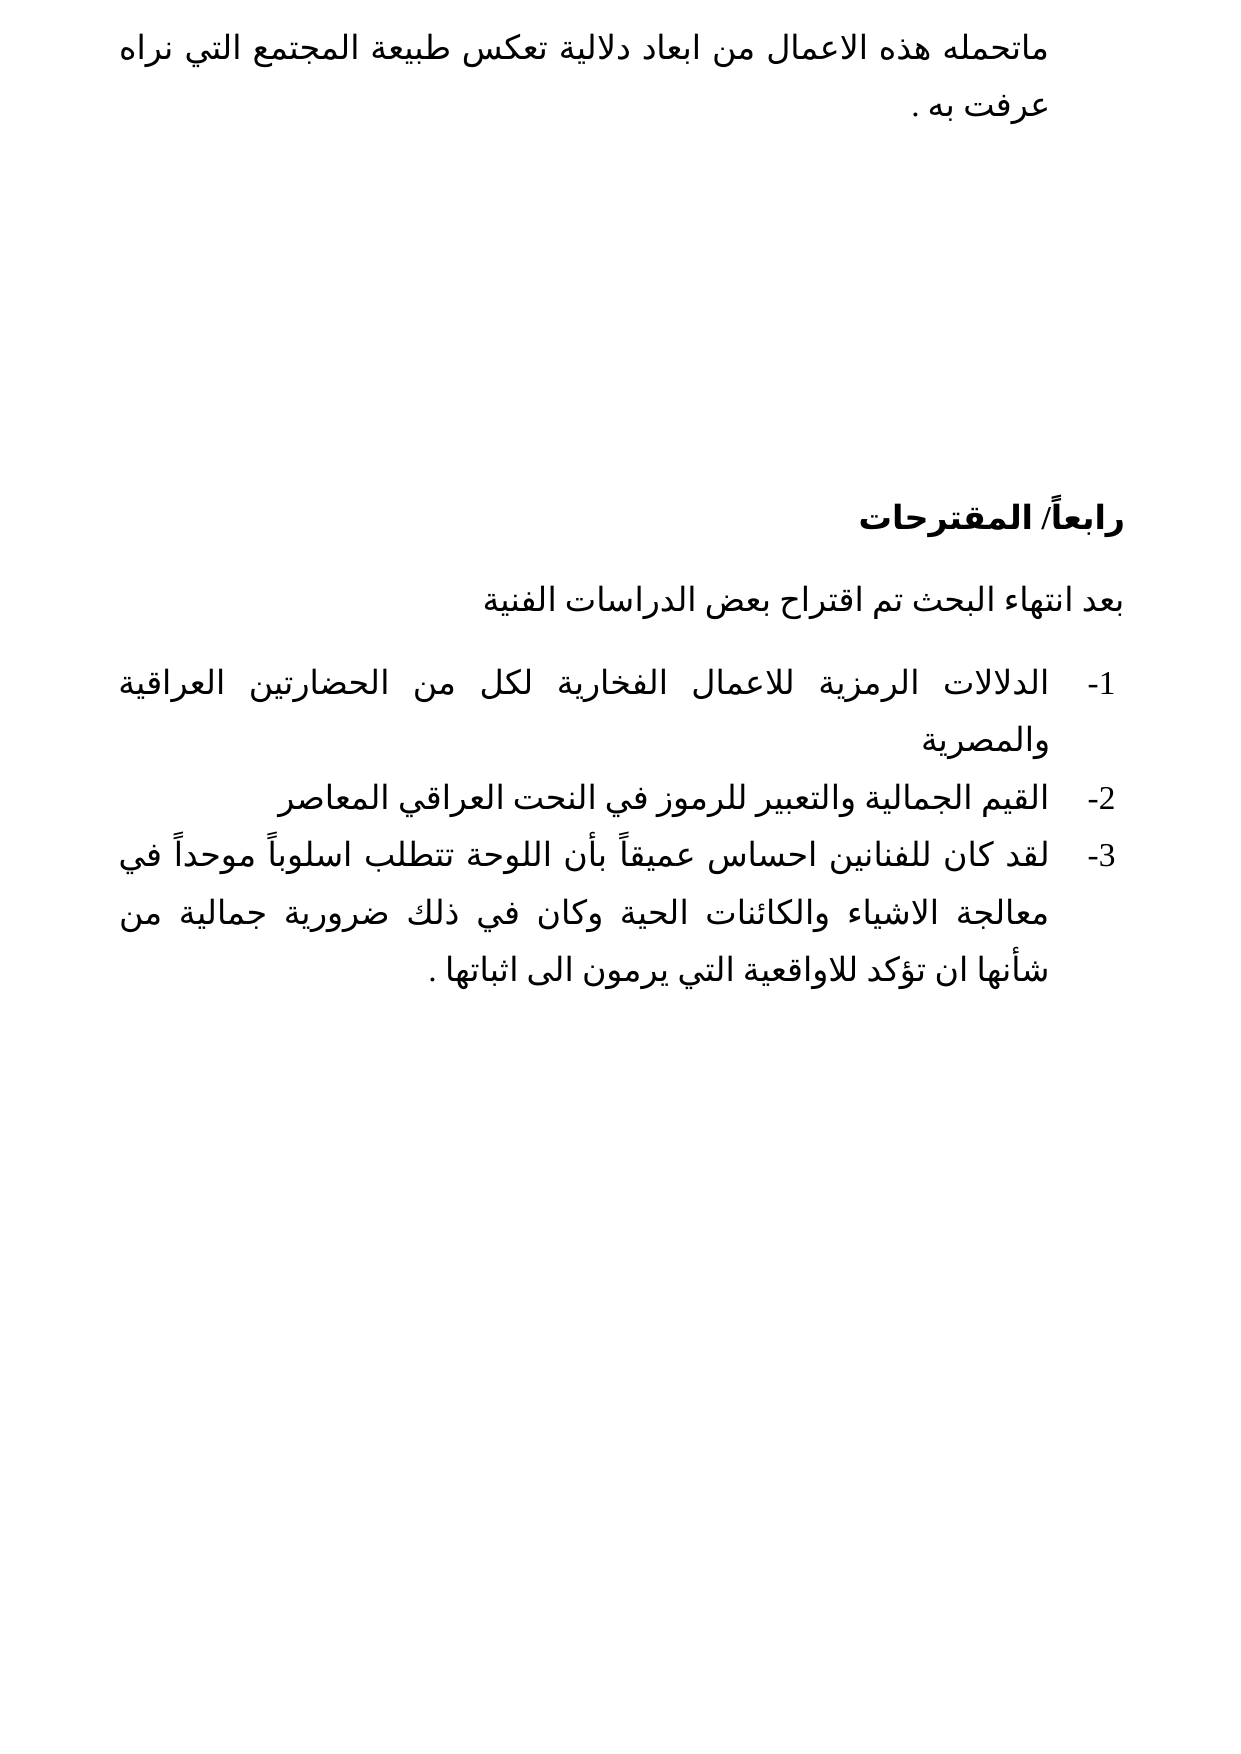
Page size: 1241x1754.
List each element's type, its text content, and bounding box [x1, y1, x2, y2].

text رابعاً/ المقترحات [118, 498, 1125, 536]
text بعد انتهاء البحث تم اقتراح بعض الدراسات الفنية [118, 581, 1125, 619]
list لقد كان للفنانين احساس عميقاً بأن اللوحة تتطلب اسلوباً موحداً في معالجة الاشياء والكائنات الحية وكان في ذلك ضرورية جمالية من شأنها ان تؤكد للاواقعية التي يرمون الى اثباتها . [118, 836, 1087, 989]
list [118, 28, 1087, 124]
list الدلالات الرمزية للاعمال الفخارية لكل من الحضارتين العراقية والمصرية [118, 663, 1087, 759]
list القيم الجمالية والتعبير للرموز في النحت العراقي المعاصر [118, 778, 1087, 816]
